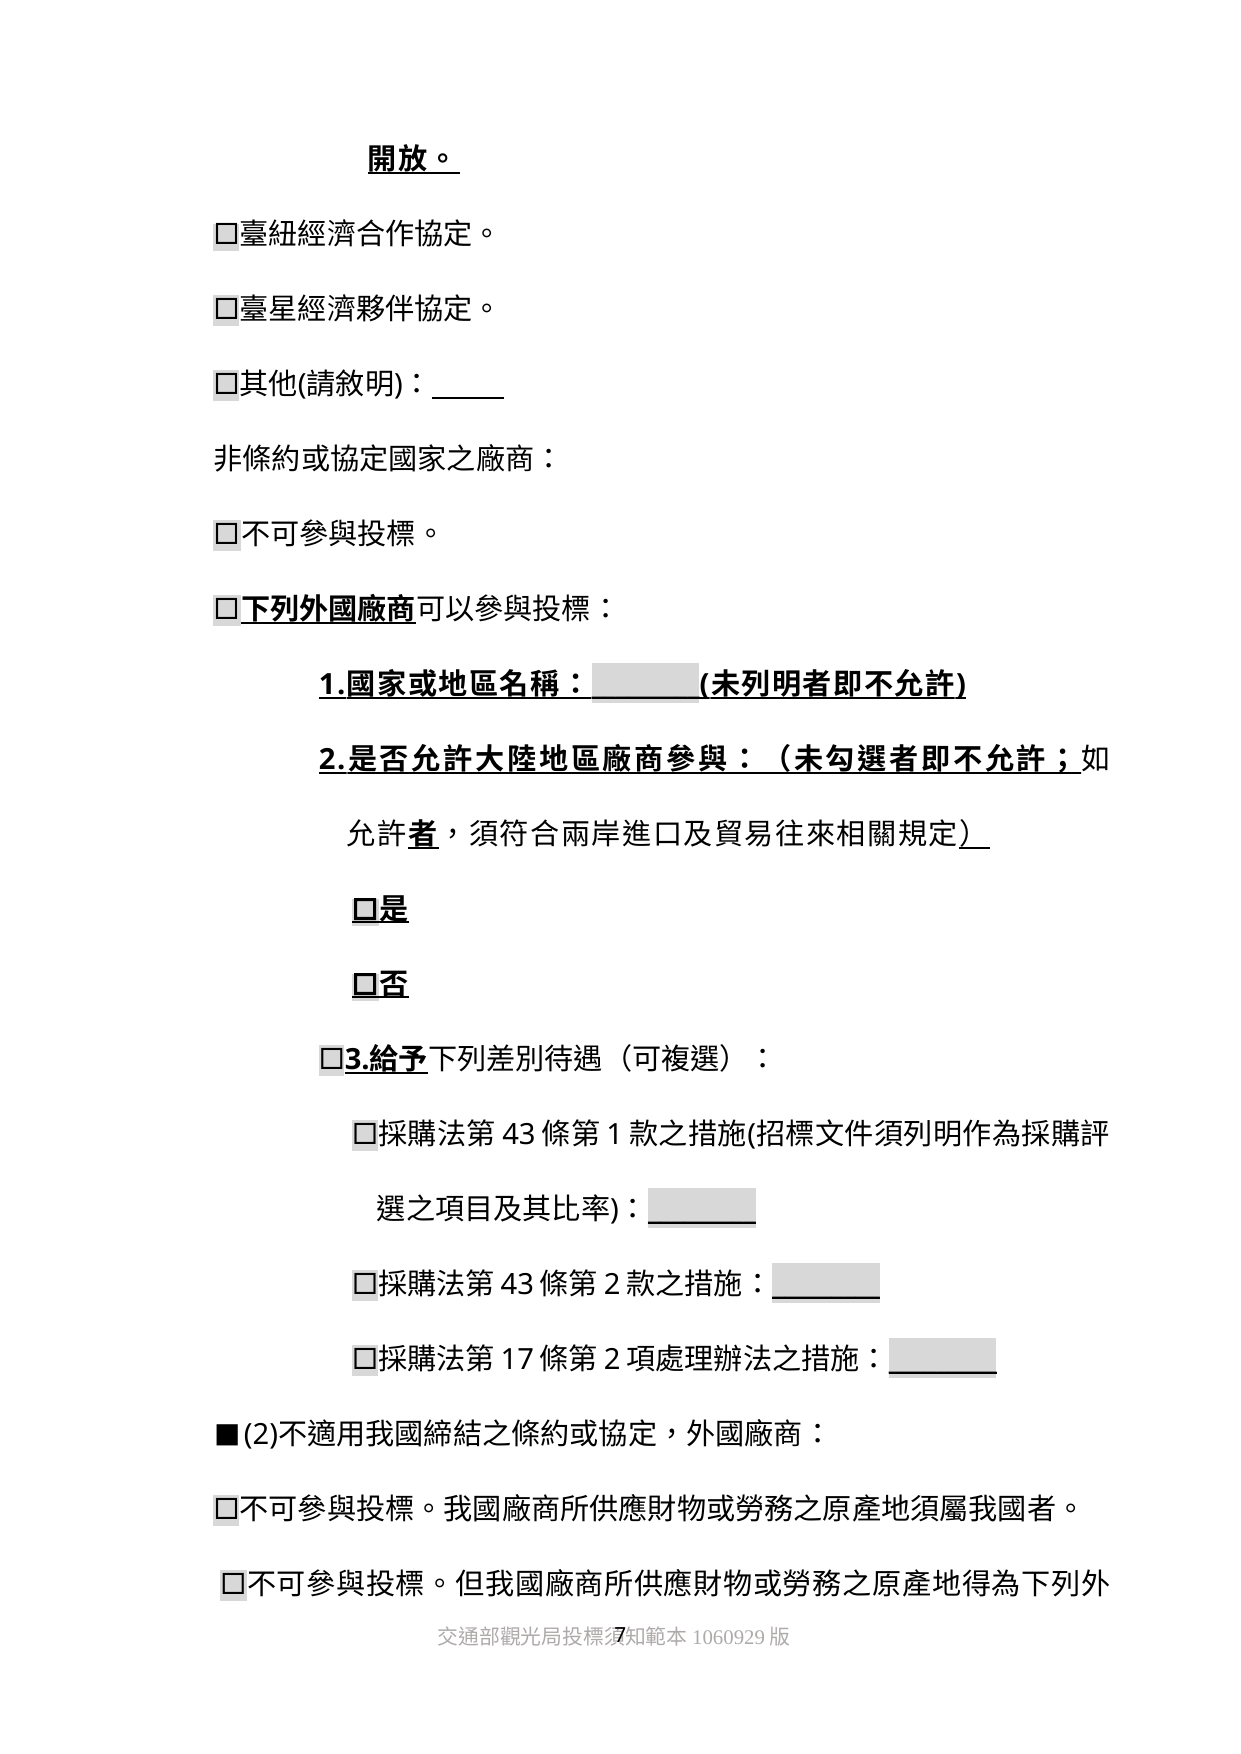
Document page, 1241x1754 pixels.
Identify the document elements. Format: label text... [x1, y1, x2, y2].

text (2)不適用我國締結之條約或協定，外國廠商： [217, 1394, 1110, 1469]
text 不可參與投標。 [130, 494, 1110, 569]
text 3.給予下列差別待遇（可複選）： [319, 1019, 1110, 1094]
text 臺紐經濟合作協定。 [130, 194, 1110, 269]
text 1.國家或地區名稱：_________(未列明者即不允許) [319, 644, 1110, 719]
text 下列外國廠商可以參與投標： [130, 569, 1110, 644]
text 2.是否允許大陸地區廠商參與：（未勾選者即不允許；如允許者，須符合兩岸進口及貿易往來相關規定） [319, 719, 1110, 869]
text 其他(請敘明)： [130, 344, 1110, 419]
text 採購法第17條第2項處理辦法之措施：_________ [352, 1319, 1110, 1394]
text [344, 119, 1110, 194]
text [130, 1544, 1110, 1619]
text 臺星經濟夥伴協定。 [130, 269, 1110, 344]
text 採購法第43條第2款之措施：_________ [352, 1244, 1110, 1319]
text 不可參與投標。我國廠商所供應財物或勞務之原產地須屬我國者。 [130, 1469, 1110, 1544]
text 非條約或協定國家之廠商： [130, 419, 1110, 494]
text 否 [352, 944, 1110, 1019]
text 是 [352, 869, 1110, 944]
text 採購法第43條第1款之措施(招標文件須列明作為採購評選之項目及其比率)：_________ [352, 1094, 1110, 1244]
